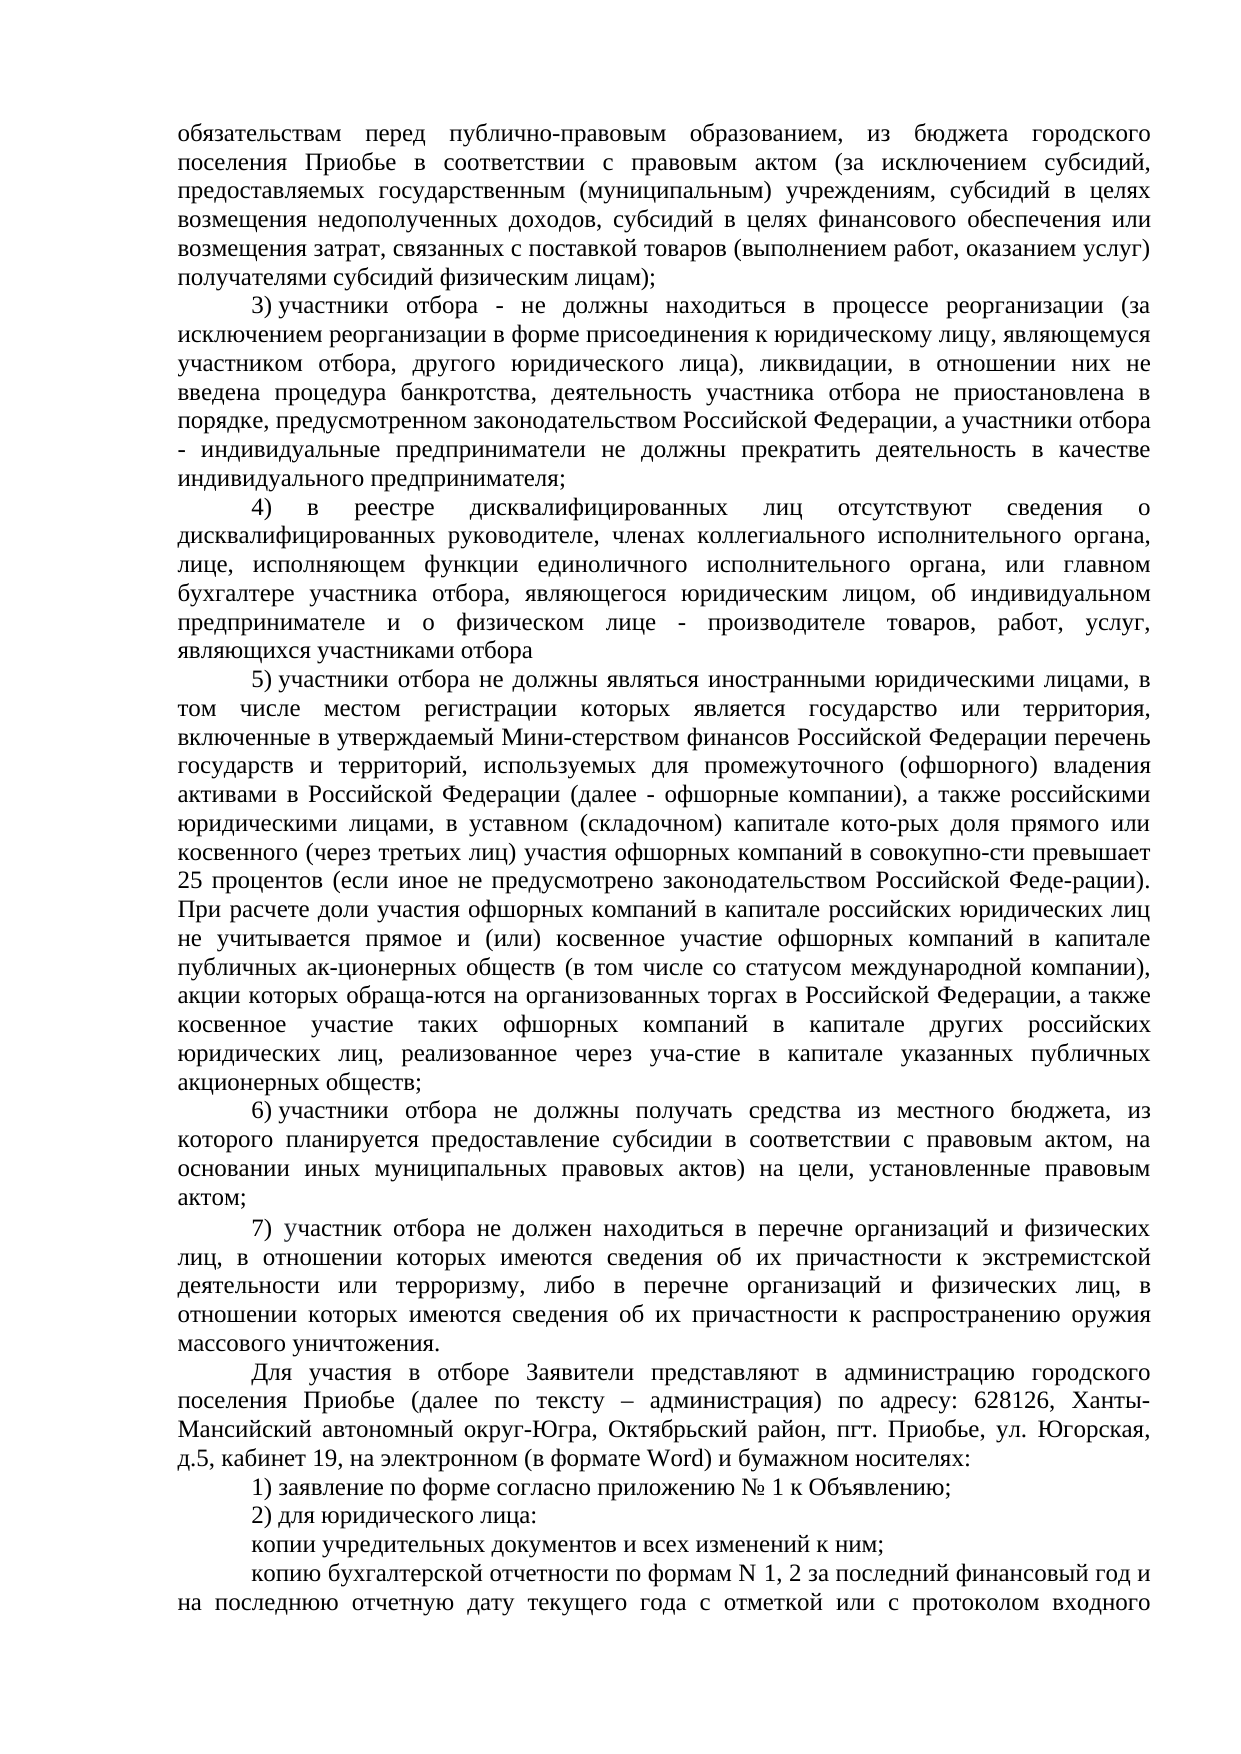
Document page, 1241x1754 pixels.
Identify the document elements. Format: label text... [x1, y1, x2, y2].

text 3) участники отбора - не должны находиться в процессе реорганизации (за исключением реорганизации в форме присоединения к юридическому лицу, являющемуся участником отбора, другого юридического лица), ликвидации, в отношении них не введена процедура банкротства, деятельность участника отбора не приостановлена в порядке, предусмотренном законодательством Российской Федерации, а участники отбора - индивидуальные предприниматели не должны прекратить деятельность в качестве индивидуального предпринимателя; [177, 291, 1152, 492]
text 2) для юридического лица: [177, 1501, 1152, 1529]
text 5) участники отбора не должны являться иностранными юридическими лицами, в том числе местом регистрации которых является государство или территория, включенные в утверждаемый Мини-стерством финансов Российской Федерации перечень государств и территорий, используемых для промежуточного (офшорного) владения активами в Российской Федерации (далее - офшорные компании), а также российскими юридическими лицами, в уставном (складочном) капитале кото-рых доля прямого или косвенного (через третьих лиц) участия офшорных компаний в совокупно-сти превышает 25 процентов (если иное не предусмотрено законодательством Российской Феде-рации). При расчете доли участия офшорных компаний в капитале российских юридических лиц не учитывается прямое и (или) косвенное участие офшорных компаний в капитале публичных ак-ционерных обществ (в том числе со статусом международной компании), акции которых обраща-ются на организованных торгах в Российской Федерации, а также косвенное участие таких офшорных компаний в капитале других российских юридических лиц, реализованное через уча-стие в капитале указанных публичных акционерных обществ; [177, 664, 1152, 1096]
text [177, 1558, 1152, 1616]
text 7) участник отбора не должен находиться в перечне организаций и физических лиц, в отношении которых имеются сведения об их причастности к экстремистской деятельности или терроризму, либо в перечне организаций и физических лиц, в отношении которых имеются сведения об их причастности к распространению оружия массового уничтожения. [177, 1211, 1152, 1357]
text 6) участники отбора не должны получать средства из местного бюджета, из которого планируется предоставление субсидии в соответствии с правовым актом, на основании иных муниципальных правовых актов) на цели, установленные правовым актом; [177, 1096, 1152, 1211]
text 4) в реестре дисквалифицированных лиц отсутствуют сведения о дисквалифицированных руководителе, членах коллегиального исполнительного органа, лице, исполняющем функции единоличного исполнительного органа, или главном бухгалтере участника отбора, являющегося юридическим лицом, об индивидуальном предпринимателе и о физическом лице - производителе товаров, работ, услуг, являющихся участниками отбора [177, 492, 1152, 664]
text копии учредительных документов и всех изменений к ним; [177, 1529, 1152, 1558]
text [177, 118, 1152, 291]
text 1) заявление по форме согласно приложению № 1 к Объявлению; [177, 1472, 1152, 1501]
text Для участия в отборе Заявители представляют в администрацию городского поселения Приобье (далее по тексту – администрация) по адресу: 628126, Ханты-Мансийский автономный округ-Югра, Октябрьский район, пгт. Приобье, ул. Югорская, д.5, кабинет 19, на электронном (в формате Word) и бумажном носителях: [177, 1357, 1152, 1472]
